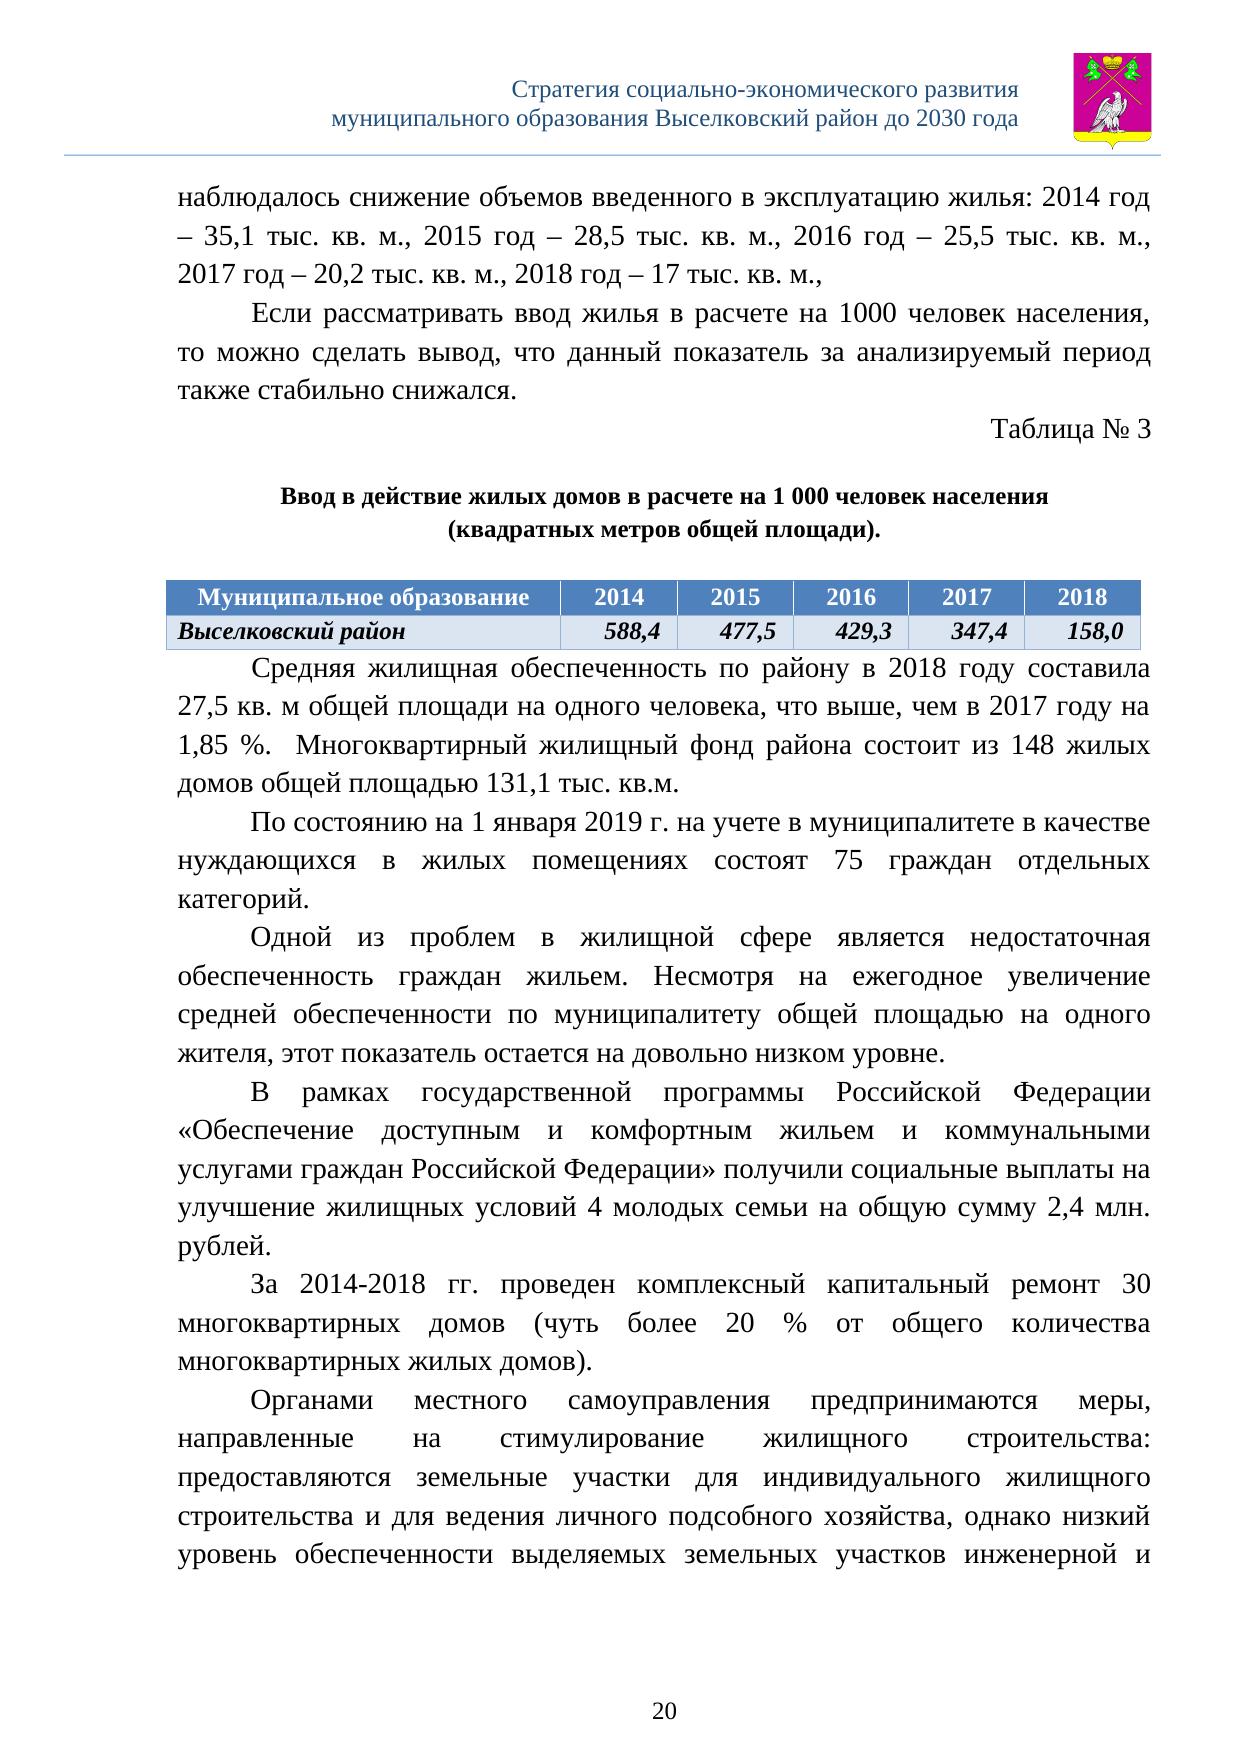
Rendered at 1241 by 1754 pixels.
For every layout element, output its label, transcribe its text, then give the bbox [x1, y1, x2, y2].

table_cell 588,4 [561, 616, 677, 649]
table_header 2017 [909, 581, 1024, 615]
table_cell 158,0 [1025, 616, 1140, 649]
text Если рассматривать ввод жилья в расчете на 1000 человек населения, то можно сделать вывод, что данный показатель за анализируемый период также стабильно снижался. [177, 295, 1152, 406]
text Одной из проблем в жилищной сфере является недостаточная обеспеченность граждан жильем. Несмотря на ежегодное увеличение средней обеспеченности по муниципалитету общей площадью на одного жителя, этот показатель остается на довольно низком уровне. [177, 919, 1152, 1069]
text В рамках государственной программы Российской Федерации «Обеспечение доступным и комфортным жильем и коммунальными услугами граждан Российской Федерации» получили социальные выплаты на улучшение жилищных условий 4 молодых семьи на общую сумму 2,4 млн. рублей. [177, 1074, 1152, 1261]
table_cell 429,3 [794, 616, 908, 649]
text (квадратных метров общей площади). [177, 514, 1152, 543]
table_header Муниципальное образование [167, 581, 560, 615]
table_header 2015 [678, 581, 793, 615]
table_header 2016 [794, 581, 908, 615]
table_header 2018 [1025, 581, 1140, 615]
table_cell Выселковский район [167, 616, 560, 649]
text Таблица № 3 [177, 411, 1152, 444]
text По состоянию на 1 января 2019 г. на учете в муниципалитете в качестве нуждающихся в жилых помещениях состоят 75 граждан отдельных категорий. [177, 804, 1152, 914]
text Средняя жилищная обеспеченность по району в 2018 году составила 27,5 кв. м общей площади на одного человека, что выше, чем в 2017 году на 1,85 %. Многоквартирный жилищный фонд района состоит из 148 жилых домов общей площадью 131,1 тыс. кв.м. [177, 650, 1152, 799]
text За 2014-2018 гг. проведен комплексный капитальный ремонт 30 многоквартирных домов (чуть более 20 % от общего количества многоквартирных жилых домов). [177, 1266, 1152, 1377]
table_cell 477,5 [678, 616, 793, 649]
text Ввод в действие жилых домов в расчете на 1 000 человек населения [177, 481, 1152, 510]
table_header 2014 [561, 581, 677, 615]
table_cell 347,4 [909, 616, 1024, 649]
picture [1073, 53, 1152, 150]
